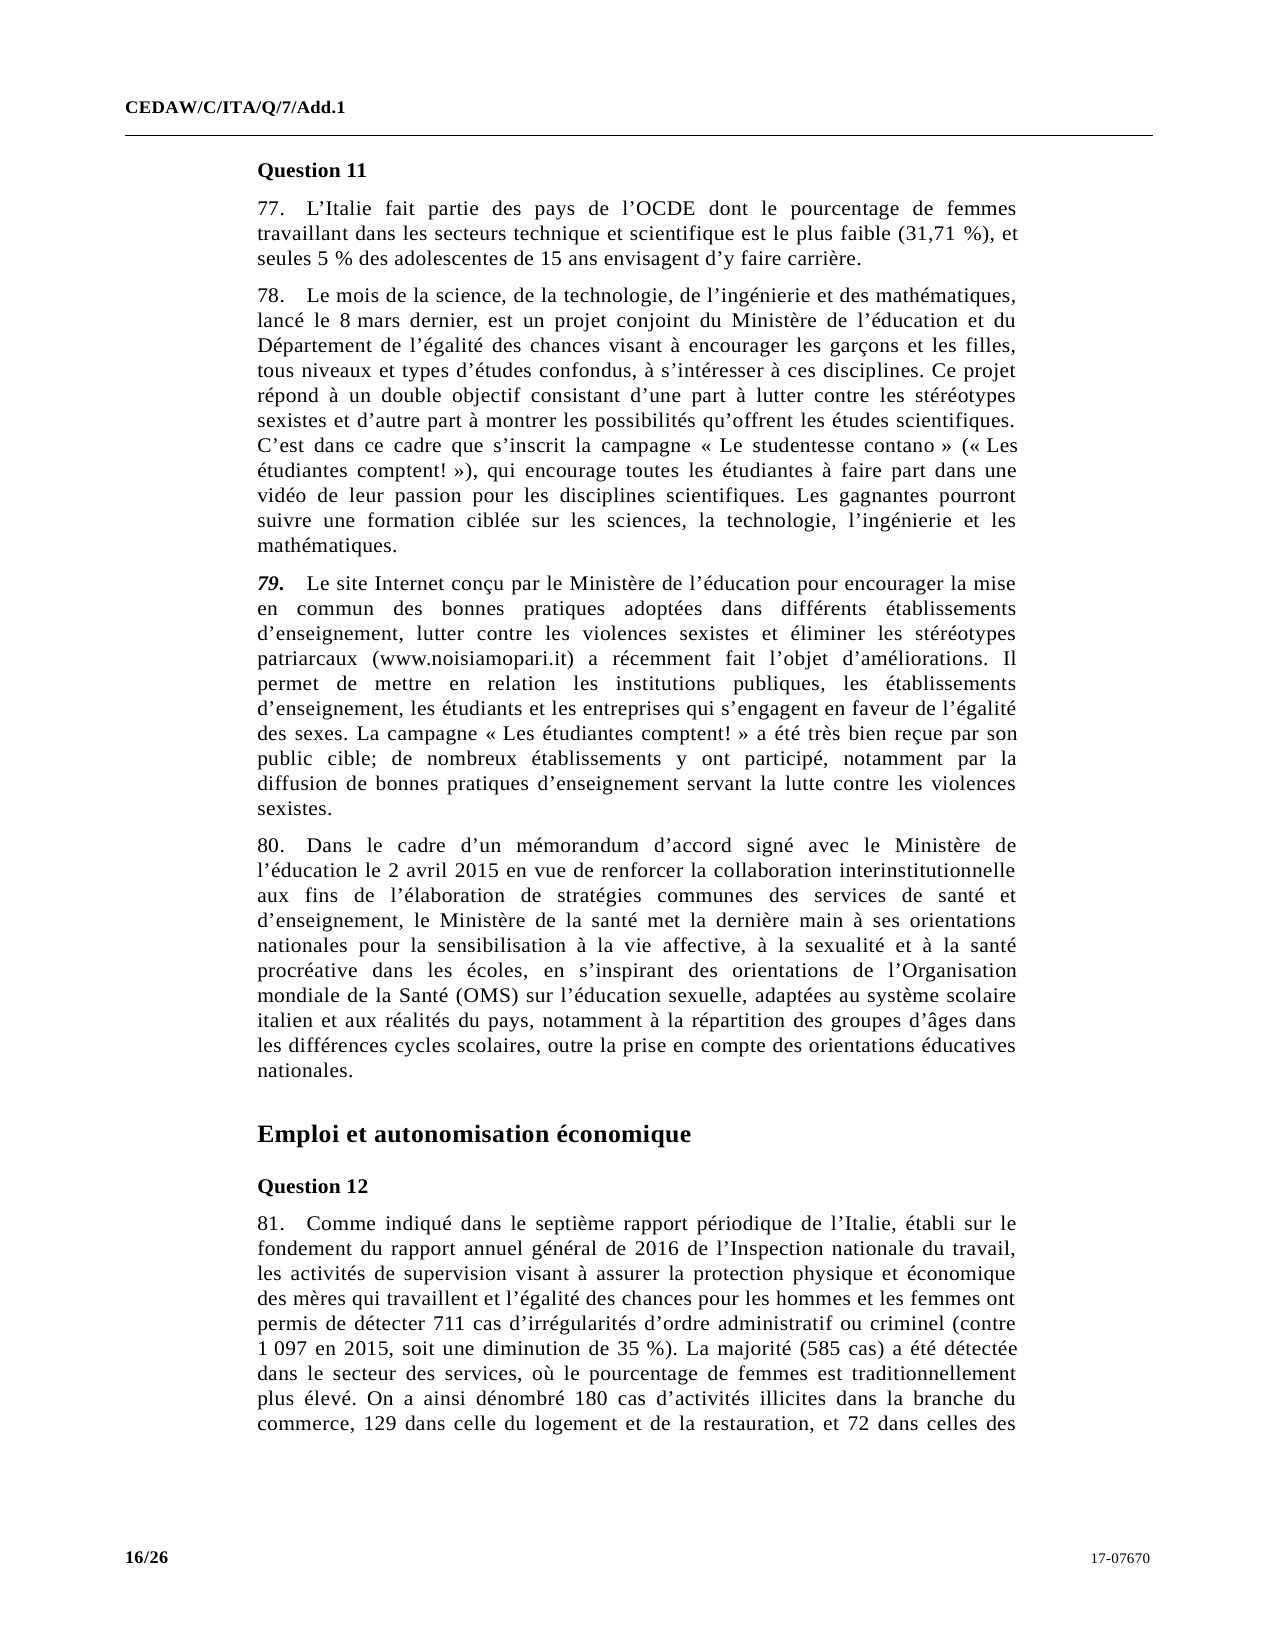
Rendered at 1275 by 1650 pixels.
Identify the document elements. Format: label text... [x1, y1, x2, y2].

text Question 11 [125, 157, 1019, 182]
text Emploi et autonomisation économique [125, 1120, 1019, 1148]
list Le site Internet conçu par le Ministère de l’éducation pour encourager la mise en commun des bonnes pratiques adoptées dans différents établissements d’enseignement, lutter contre les violences sexistes et éliminer les stéréotypes patriarcaux (www.noisiamopari.it) a récemment fait l’objet d’améliorations. Il permet de mettre en relation les institutions publiques, les établissements d’enseignement, les étudiants et les entreprises qui s’engagent en faveur de l’égalité des sexes. La campagne « Les étudiantes comptent! » a été très bien reçue par son public cible; de nombreux établissements y ont participé, notamment par la diffusion de bonnes pratiques d’enseignement servant la lutte contre les violences sexistes. [257, 570, 1018, 820]
list L’Italie fait partie des pays de l’OCDE dont le pourcentage de femmes travaillant dans les secteurs technique et scientifique est le plus faible (31,71 %), et seules 5 % des adolescentes de 15 ans envisagent d’y faire carrière. [257, 195, 1018, 270]
list Dans le cadre d’un mémorandum d’accord signé avec le Ministère de l’éducation le 2 avril 2015 en vue de renforcer la collaboration interinstitutionnelle aux fins de l’élaboration de stratégies communes des services de santé et d’enseignement, le Ministère de la santé met la dernière main à ses orientations nationales pour la sensibilisation à la vie affective, à la sexualité et à la santé procréative dans les écoles, en s’inspirant des orientations de l’Organisation mondiale de la Santé (OMS) sur l’éducation sexuelle, adaptées au système scolaire italien et aux réalités du pays, notamment à la répartition des groupes d’âges dans les différences cycles scolaires, outre la prise en compte des orientations éducatives nationales. [257, 832, 1018, 1082]
text Question 12 [125, 1173, 1019, 1198]
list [257, 1211, 1018, 1436]
list Le mois de la science, de la technologie, de l’ingénierie et des mathématiques, lancé le 8 mars dernier, est un projet conjoint du Ministère de l’éducation et du Département de l’égalité des chances visant à encourager les garçons et les filles, tous niveaux et types d’études confondus, à s’intéresser à ces disciplines. Ce projet répond à un double objectif consistant d’une part à lutter contre les stéréotypes sexistes et d’autre part à montrer les possibilités qu’offrent les études scientifiques. C’est dans ce cadre que s’inscrit la campagne « Le studentesse contano » (« Les étudiantes comptent! »), qui encourage toutes les étudiantes à faire part dans une vidéo de leur passion pour les disciplines scientifiques. Les gagnantes pourront suivre une formation ciblée sur les sciences, la technologie, l’ingénierie et les mathématiques. [257, 282, 1018, 557]
